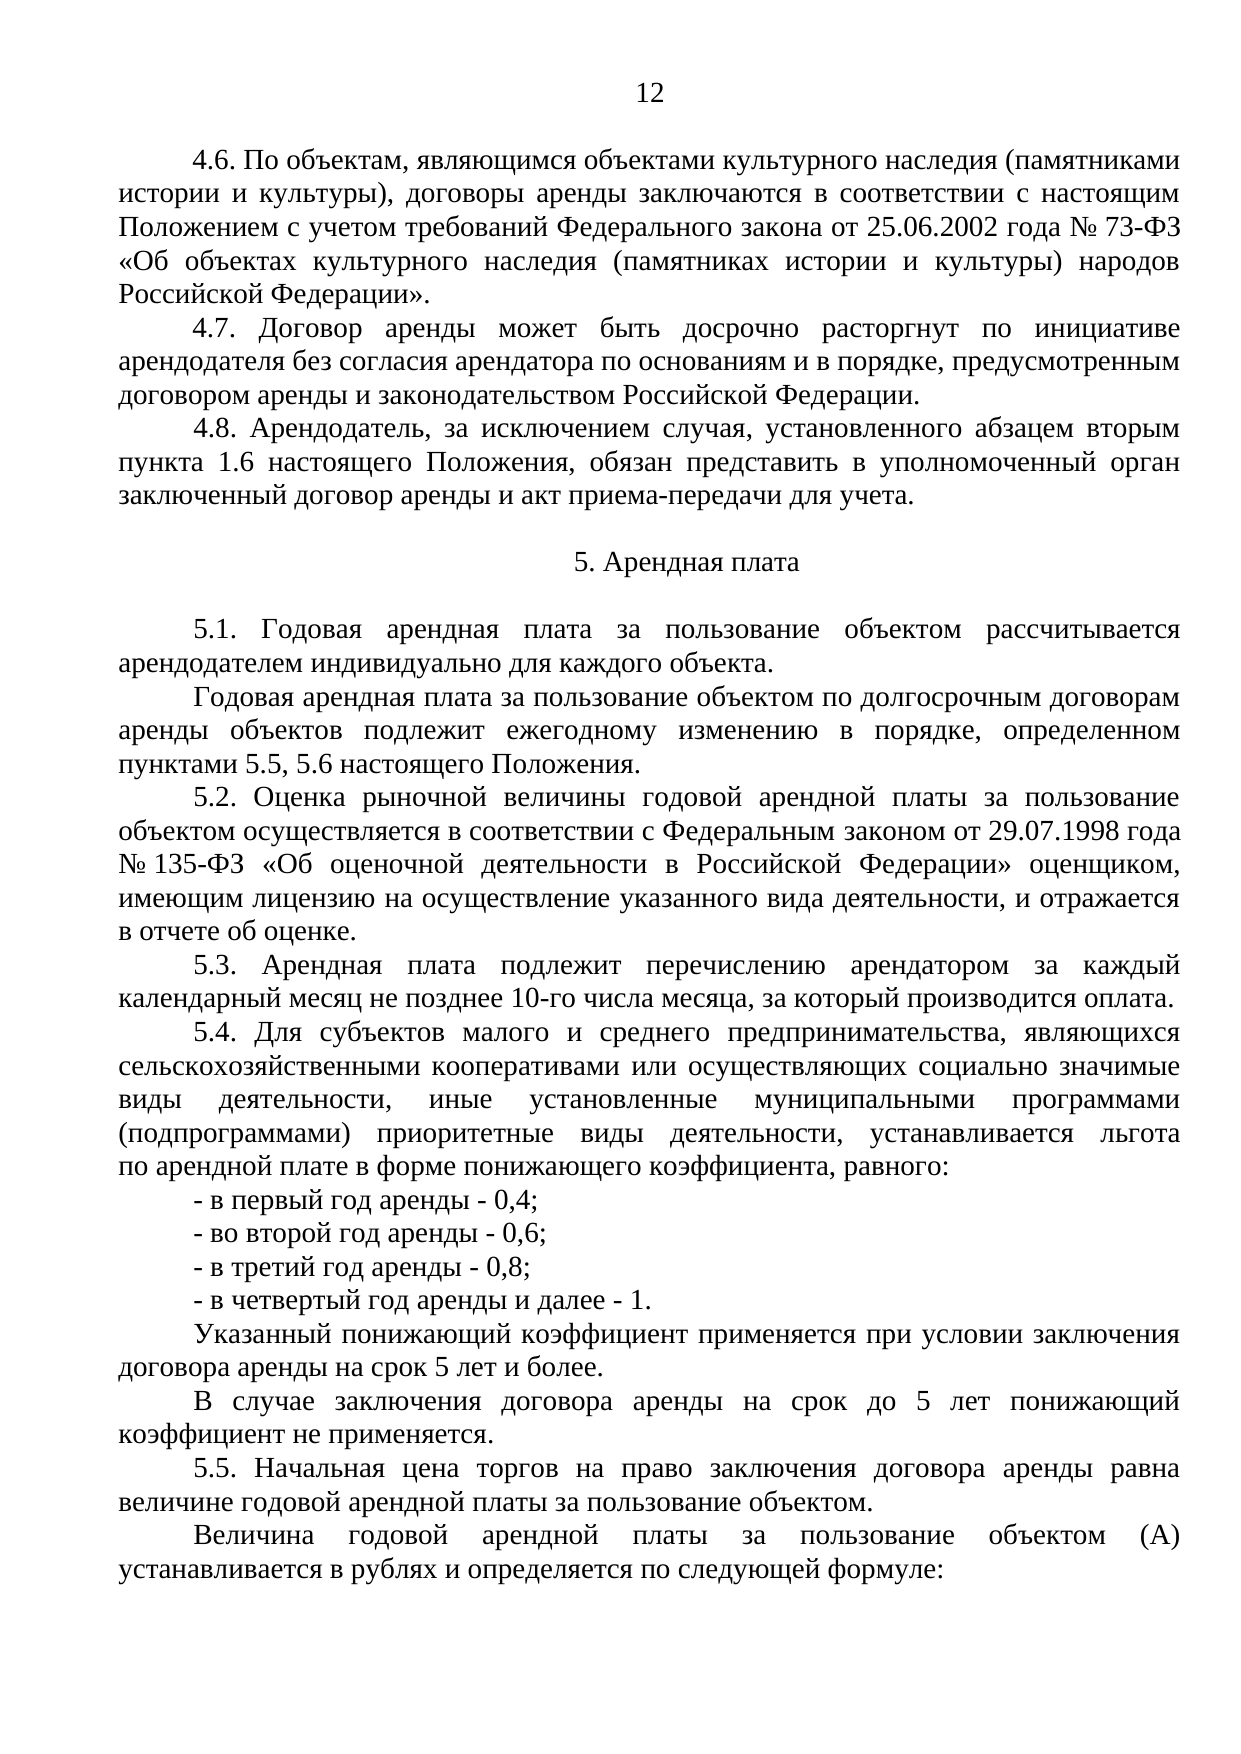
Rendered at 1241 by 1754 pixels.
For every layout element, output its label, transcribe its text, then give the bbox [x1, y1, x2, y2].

text 4.7. Договор аренды может быть досрочно расторгнут по инициативе арендодателя без согласия арендатора по основаниям и в порядке, предусмотренным договором аренды и законодательством Российской Федерации. [118, 310, 1181, 410]
text - во второй год аренды - 0,6; [118, 1215, 1181, 1249]
text Величина годовой арендной платы за пользование объектом (А) устанавливается в рублях и определяется по следующей формуле: [118, 1517, 1181, 1584]
text 5.5. Начальная цена торгов на право заключения договора аренды равна величине годовой арендной платы за пользование объектом. [118, 1450, 1181, 1517]
text Указанный понижающий коэффициент применяется при условии заключения договора аренды на срок 5 лет и более. [118, 1316, 1181, 1383]
text 5.1. Годовая арендная плата за пользование объектом рассчитывается арендодателем индивидуально для каждого объекта. [118, 612, 1181, 679]
text 5.4. Для субъектов малого и среднего предпринимательства, являющихся сельскохозяйственными кооперативами или осуществляющих социально значимые виды деятельности, иные установленные муниципальными программами (подпрограммами) приоритетные виды деятельности, устанавливается льгота по арендной плате в форме понижающего коэффициента, равного: [118, 1014, 1181, 1182]
text - в первый год аренды - 0,4; [118, 1182, 1181, 1215]
text 5.3. Арендная плата подлежит перечислению арендатором за каждый календарный месяц не позднее 10-го числа месяца, за который производится оплата. [118, 947, 1181, 1014]
text 5.2. Оценка рыночной величины годовой арендной платы за пользование объектом осуществляется в соответствии с Федеральным законом от 29.07.1998 года № 135-ФЗ «Об оценочной деятельности в Российской Федерации» оценщиком, имеющим лицензию на осуществление указанного вида деятельности, и отражается в отчете об оценке. [118, 779, 1181, 947]
text Годовая арендная плата за пользование объектом по долгосрочным договорам аренды объектов подлежит ежегодному изменению в порядке, определенном пунктами 5.5, 5.6 настоящего Положения. [118, 679, 1181, 779]
text 4.8. Арендодатель, за исключением случая, установленного абзацем вторым пункта 1.6 настоящего Положения, обязан представить в уполномоченный орган заключенный договор аренды и акт приема-передачи для учета. [118, 410, 1181, 511]
text В случае заключения договора аренды на срок до 5 лет понижающий коэффициент не применяется. [118, 1383, 1181, 1450]
text - в четвертый год аренды и далее - 1. [118, 1282, 1181, 1316]
text 4.6. По объектам, являющимся объектами культурного наследия (памятниками истории и культуры), договоры аренды заключаются в соответствии с настоящим Положением с учетом требований Федерального закона от 25.06.2002 года № 73-ФЗ «Об объектах культурного наследия (памятниках истории и культуры) народов Российской Федерации». [118, 142, 1181, 310]
text 5. Арендная плата [118, 544, 1181, 578]
text - в третий год аренды - 0,8; [118, 1249, 1181, 1282]
